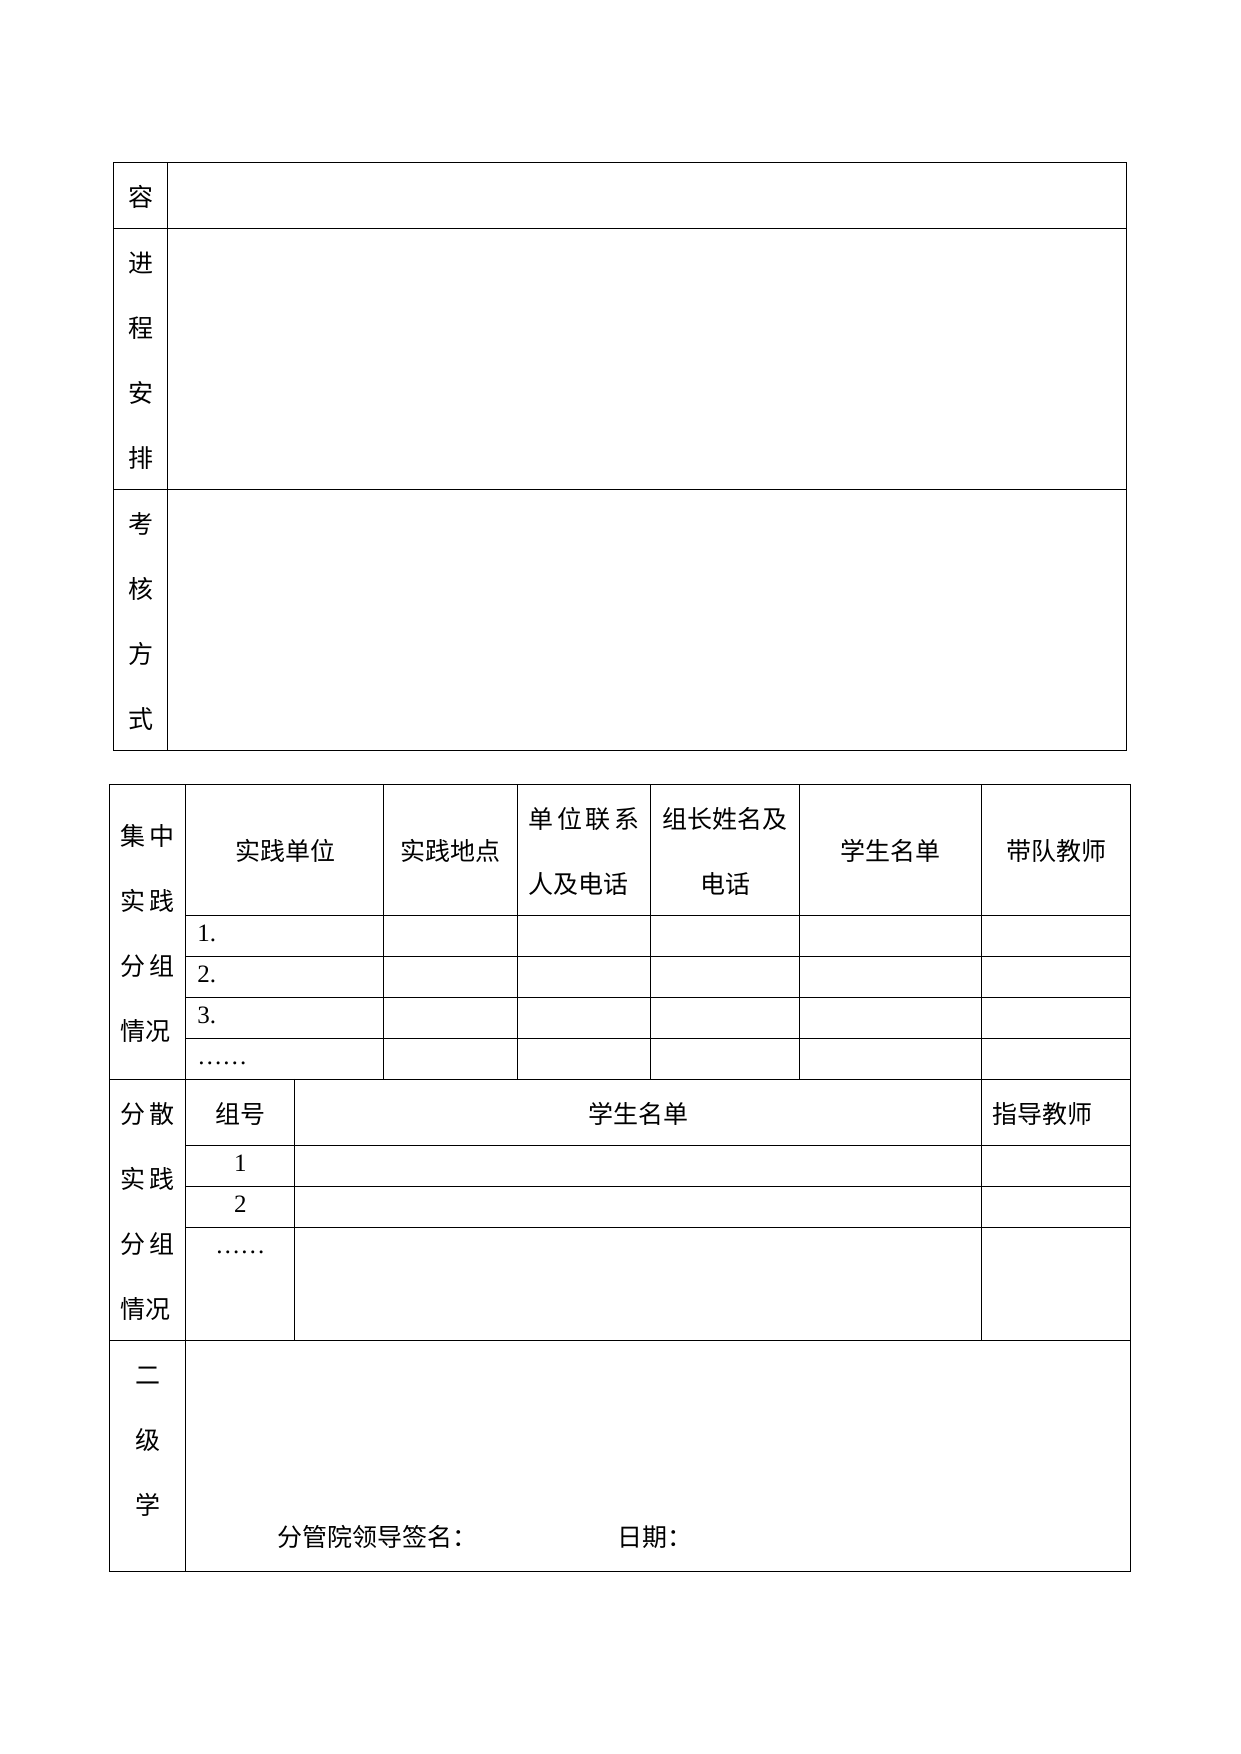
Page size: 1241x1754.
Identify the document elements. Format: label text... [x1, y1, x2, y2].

table_cell [518, 1039, 650, 1079]
table_cell 组号 [186, 1080, 294, 1145]
table_cell [518, 916, 650, 956]
table_cell …… [186, 1039, 383, 1079]
table_cell 1. [186, 916, 383, 956]
table_cell 指导教师 [982, 1080, 1130, 1145]
table_header 实践单位 [186, 785, 383, 915]
table_cell 2 [186, 1187, 294, 1227]
table_cell 考核方式 [114, 490, 167, 750]
table_cell [800, 916, 981, 956]
table_cell [982, 998, 1130, 1038]
table_cell [982, 1187, 1130, 1227]
table_cell [982, 1146, 1130, 1186]
table_cell [800, 957, 981, 997]
table_cell [982, 957, 1130, 997]
table_cell [295, 1146, 981, 1186]
table_header 集中实践分组情况 [110, 785, 185, 1079]
table_cell 实践活动主 要 内 容 [114, 163, 167, 228]
table_cell 进 程 安 排 [114, 229, 167, 489]
table_cell [168, 229, 1126, 489]
table_header 学生名单 [800, 785, 981, 915]
table_cell [168, 163, 1126, 228]
table_cell 1 [186, 1146, 294, 1186]
table_header 单位联系人及电话 [518, 785, 650, 915]
table_cell 二 级 学 院 意 见 [110, 1341, 185, 1571]
table_cell [384, 957, 517, 997]
table_header 组长姓名及电话 [651, 785, 799, 915]
table_cell [384, 1039, 517, 1079]
table_cell 学生名单 [295, 1080, 981, 1145]
table_cell [518, 998, 650, 1038]
table_cell [384, 916, 517, 956]
table_header 带队教师 [982, 785, 1130, 915]
table_cell [651, 916, 799, 956]
table_cell [651, 998, 799, 1038]
table_cell [800, 1039, 981, 1079]
table_cell [295, 1228, 981, 1340]
table_cell [168, 490, 1126, 750]
table_cell 2. [186, 957, 383, 997]
table_cell …… [186, 1228, 294, 1340]
table_cell [982, 916, 1130, 956]
table_cell [800, 998, 981, 1038]
table_cell [518, 957, 650, 997]
table_header 实践地点 [384, 785, 517, 915]
table_cell [651, 1039, 799, 1079]
table_cell 分散实践分组情况 [110, 1080, 185, 1340]
table_cell [384, 998, 517, 1038]
table_cell [651, 957, 799, 997]
table_cell [982, 1228, 1130, 1340]
table_cell 3. [186, 998, 383, 1038]
table_cell 分管院领导签名： 日期： [186, 1341, 1130, 1571]
table_cell [982, 1039, 1130, 1079]
table_cell [295, 1187, 981, 1227]
